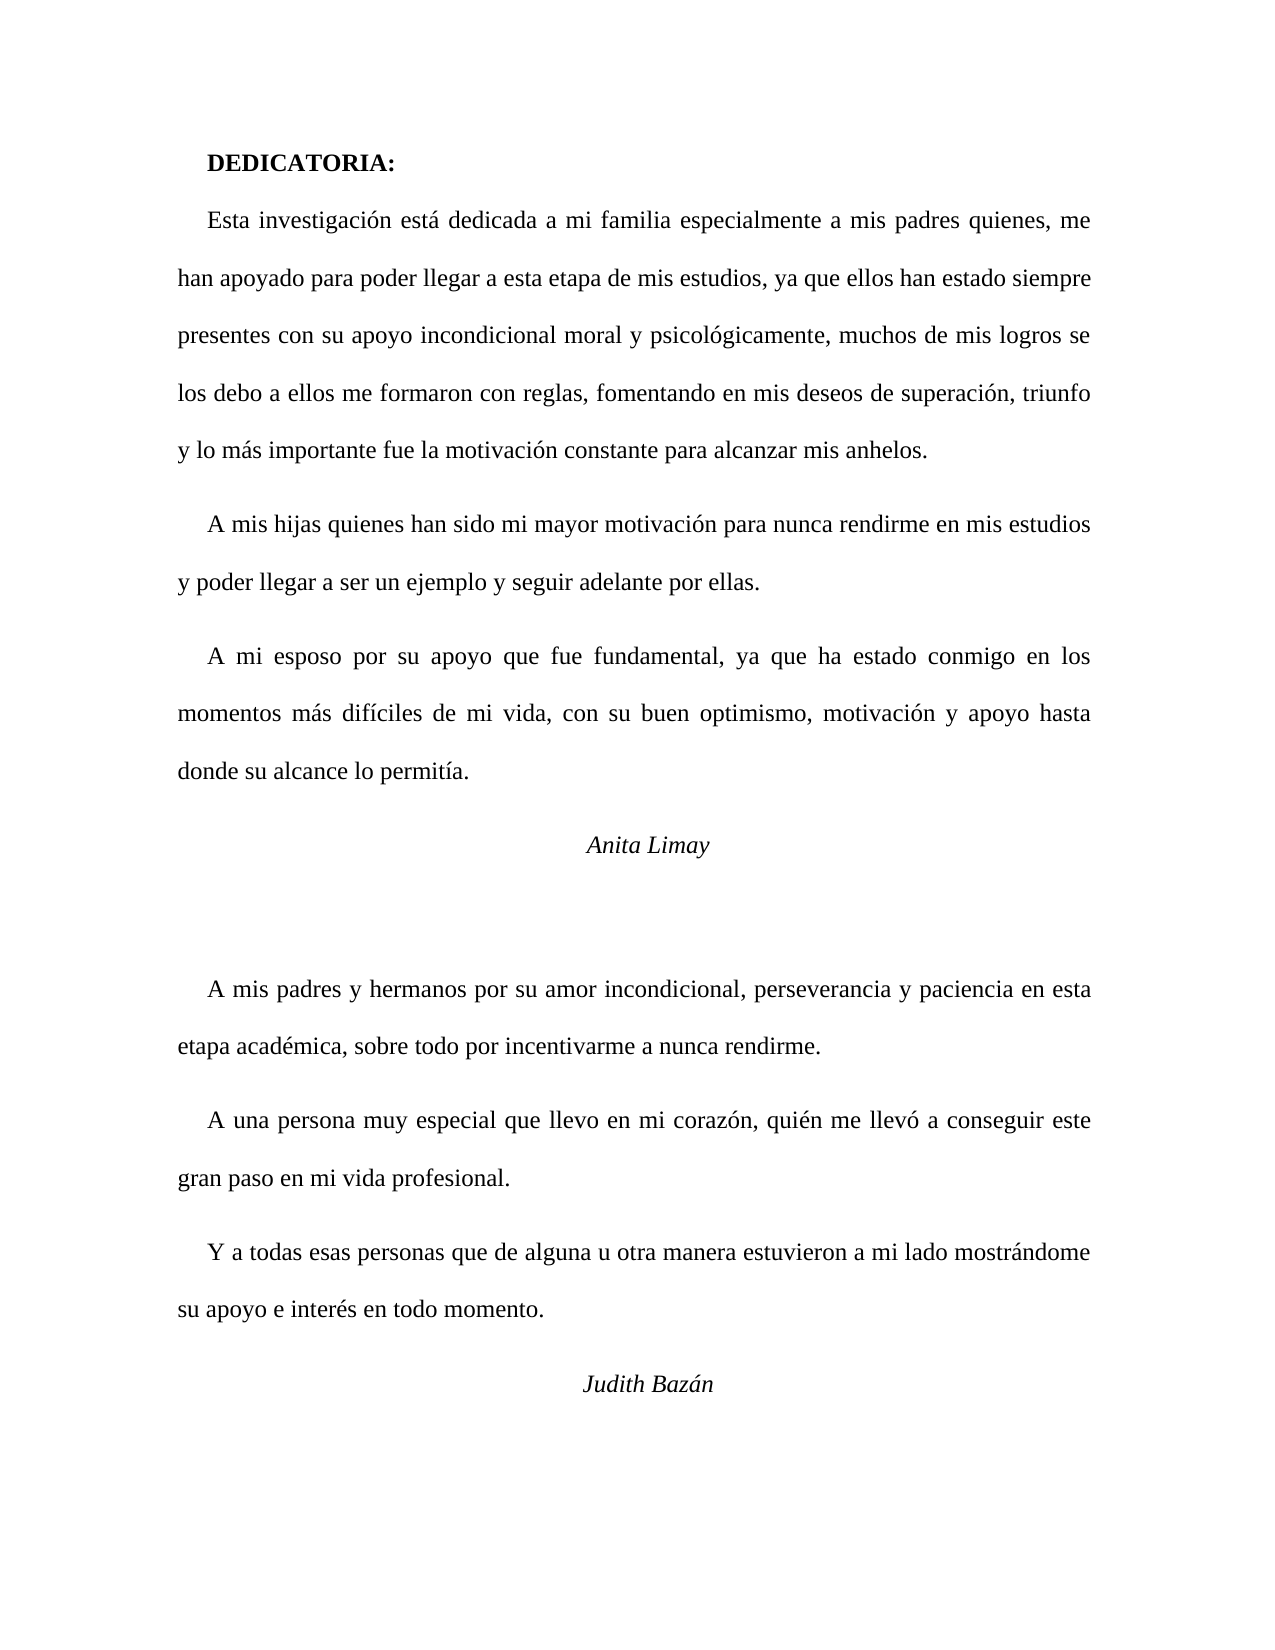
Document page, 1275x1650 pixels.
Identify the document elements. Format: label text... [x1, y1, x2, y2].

text A una persona muy especial que llevo en mi corazón, quién me llevó a conseguir este gran paso en mi vida profesional. [177, 1105, 1092, 1192]
text A mi esposo por su apoyo que fue fundamental, ya que ha estado conmigo en los momentos más difíciles de mi vida, con su buen optimismo, motivación y apoyo hasta donde su alcance lo permitía. [177, 641, 1092, 785]
text Y a todas esas personas que de alguna u otra manera estuvieron a mi lado mostrándome su apoyo e interés en todo momento. [177, 1237, 1092, 1323]
text Anita Limay [177, 830, 1092, 859]
text Judith Bazán [177, 1369, 1092, 1397]
text DEDICATORIA: [177, 148, 1092, 176]
text A mis padres y hermanos por su amor incondicional, perseverancia y paciencia en esta etapa académica, sobre todo por incentivarme a nunca rendirme. [177, 974, 1092, 1060]
text A mis hijas quienes han sido mi mayor motivación para nunca rendirme en mis estudios y poder llegar a ser un ejemplo y seguir adelante por ellas. [177, 509, 1092, 596]
text Esta investigación está dedicada a mi familia especialmente a mis padres quienes, me han apoyado para poder llegar a esta etapa de mis estudios, ya que ellos han estado siempre presentes con su apoyo incondicional moral y psicológicamente, muchos de mis logros se los debo a ellos me formaron con reglas, fomentando en mis deseos de superación, triunfo y lo más importante fue la motivación constante para alcanzar mis anhelos. [177, 205, 1092, 464]
